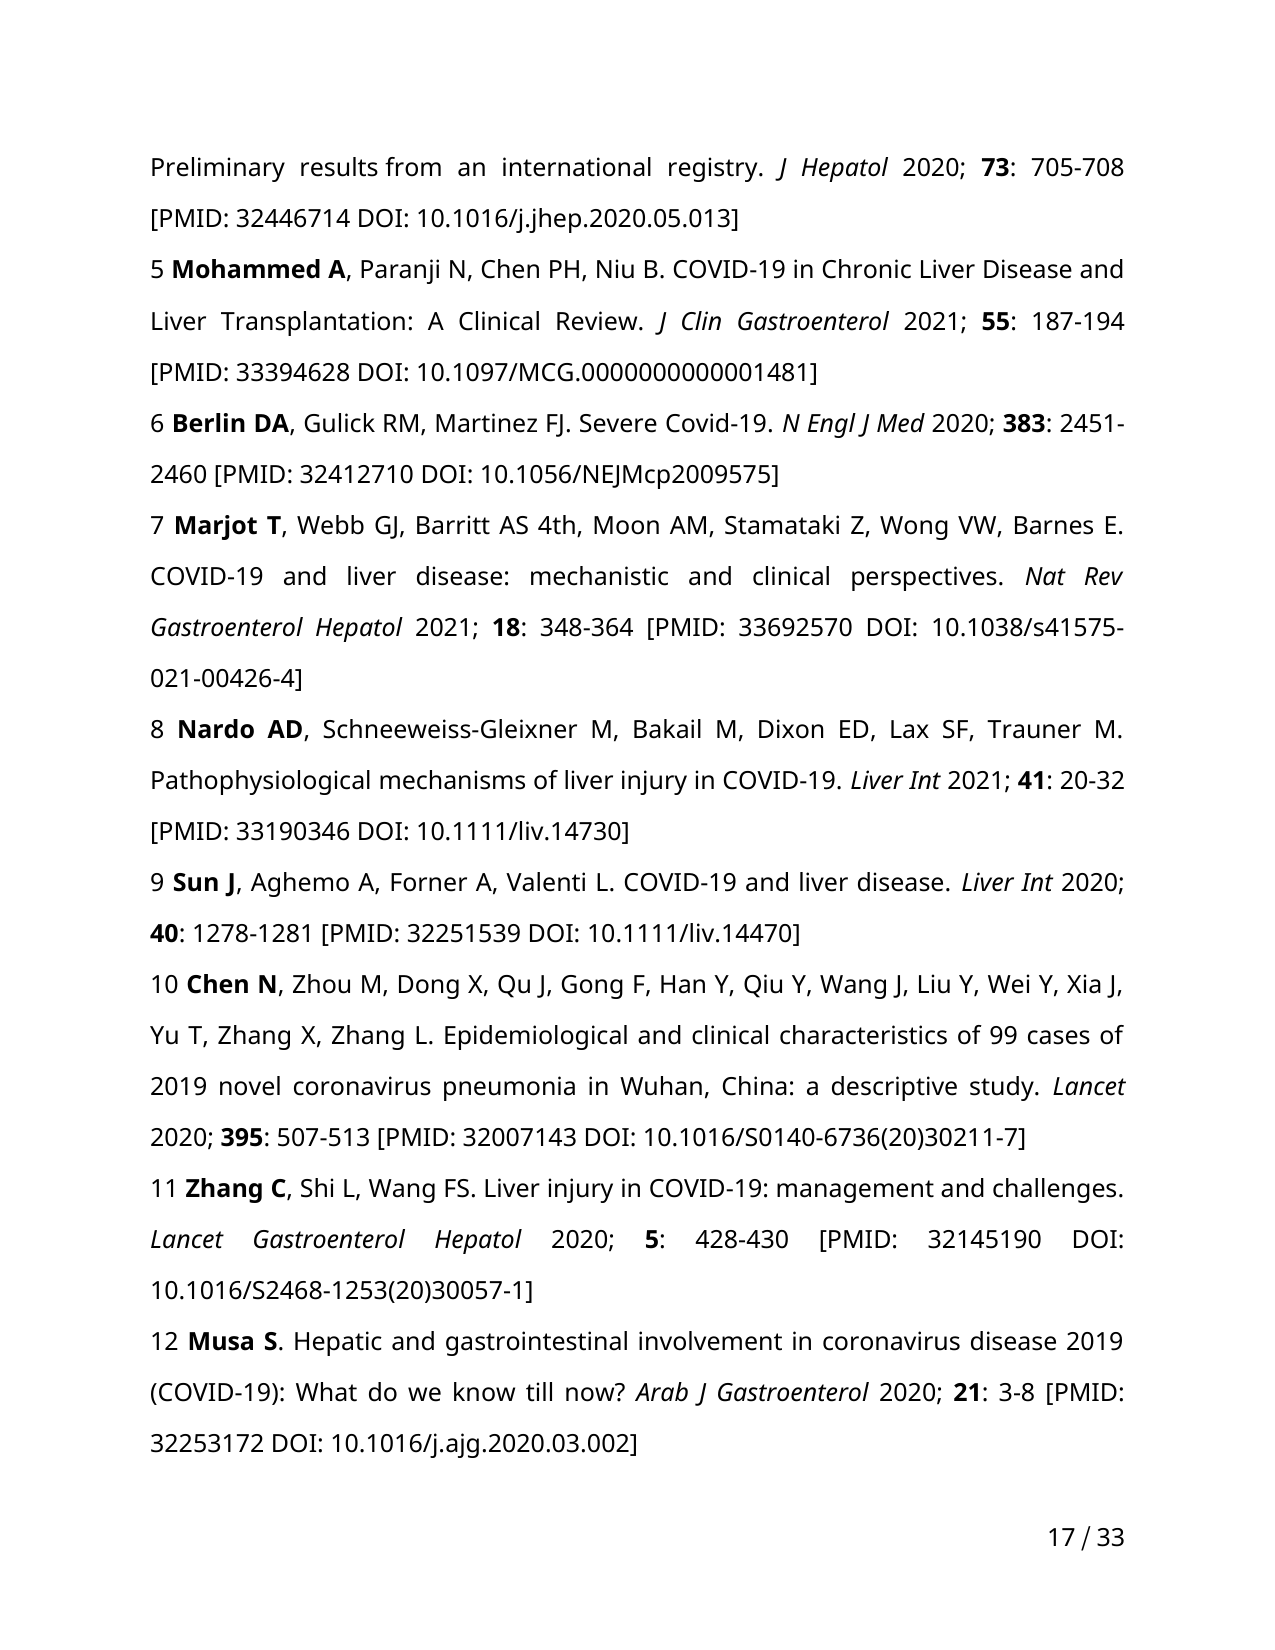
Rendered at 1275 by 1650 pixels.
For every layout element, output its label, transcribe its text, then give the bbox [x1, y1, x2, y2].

text 6 Berlin DA, Gulick RM, Martinez FJ. Severe Covid-19. N Engl J Med 2020; 383: 2451-2460 [PMID: 32412710 DOI: 10.1056/NEJMcp2009575] [150, 405, 1125, 490]
text 7 Marjot T, Webb GJ, Barritt AS 4th, Moon AM, Stamataki Z, Wong VW, Barnes E. COVID-19 and liver disease: mechanistic and clinical perspectives. Nat Rev Gastroenterol Hepatol 2021; 18: 348-364 [PMID: 33692570 DOI: 10.1038/s41575-021-00426-4] [150, 507, 1125, 694]
text 12 Musa S. Hepatic and gastrointestinal involvement in coronavirus disease 2019 (COVID-19): What do we know till now? Arab J Gastroenterol 2020; 21: 3-8 [PMID: 32253172 DOI: 10.1016/j.ajg.2020.03.002] [150, 1324, 1125, 1460]
text 10 Chen N, Zhou M, Dong X, Qu J, Gong F, Han Y, Qiu Y, Wang J, Liu Y, Wei Y, Xia J, Yu T, Zhang X, Zhang L. Epidemiological and clinical characteristics of 99 cases of 2019 novel coronavirus pneumonia in Wuhan, China: a descriptive study. Lancet 2020; 395: 507-513 [PMID: 32007143 DOI: 10.1016/S0140-6736(20)30211-7] [150, 967, 1125, 1154]
text 8 Nardo AD, Schneeweiss-Gleixner M, Bakail M, Dixon ED, Lax SF, Trauner M. Pathophysiological mechanisms of liver injury in COVID-19. Liver Int 2021; 41: 20-32 [PMID: 33190346 DOI: 10.1111/liv.14730] [150, 711, 1125, 848]
text 9 Sun J, Aghemo A, Forner A, Valenti L. COVID-19 and liver disease. Liver Int 2020; 40: 1278-1281 [PMID: 32251539 DOI: 10.1111/liv.14470] [150, 864, 1125, 950]
text 5 Mohammed A, Paranji N, Chen PH, Niu B. COVID-19 in Chronic Liver Disease and Liver Transplantation: A Clinical Review. J Clin Gastroenterol 2021; 55: 187-194 [PMID: 33394628 DOI: 10.1097/MCG.0000000000001481] [150, 252, 1125, 388]
text 11 Zhang C, Shi L, Wang FS. Liver injury in COVID-19: management and challenges. Lancet Gastroenterol Hepatol 2020; 5: 428-430 [PMID: 32145190 DOI: 10.1016/S2468-1253(20)30057-1] [150, 1171, 1125, 1307]
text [150, 150, 1125, 235]
